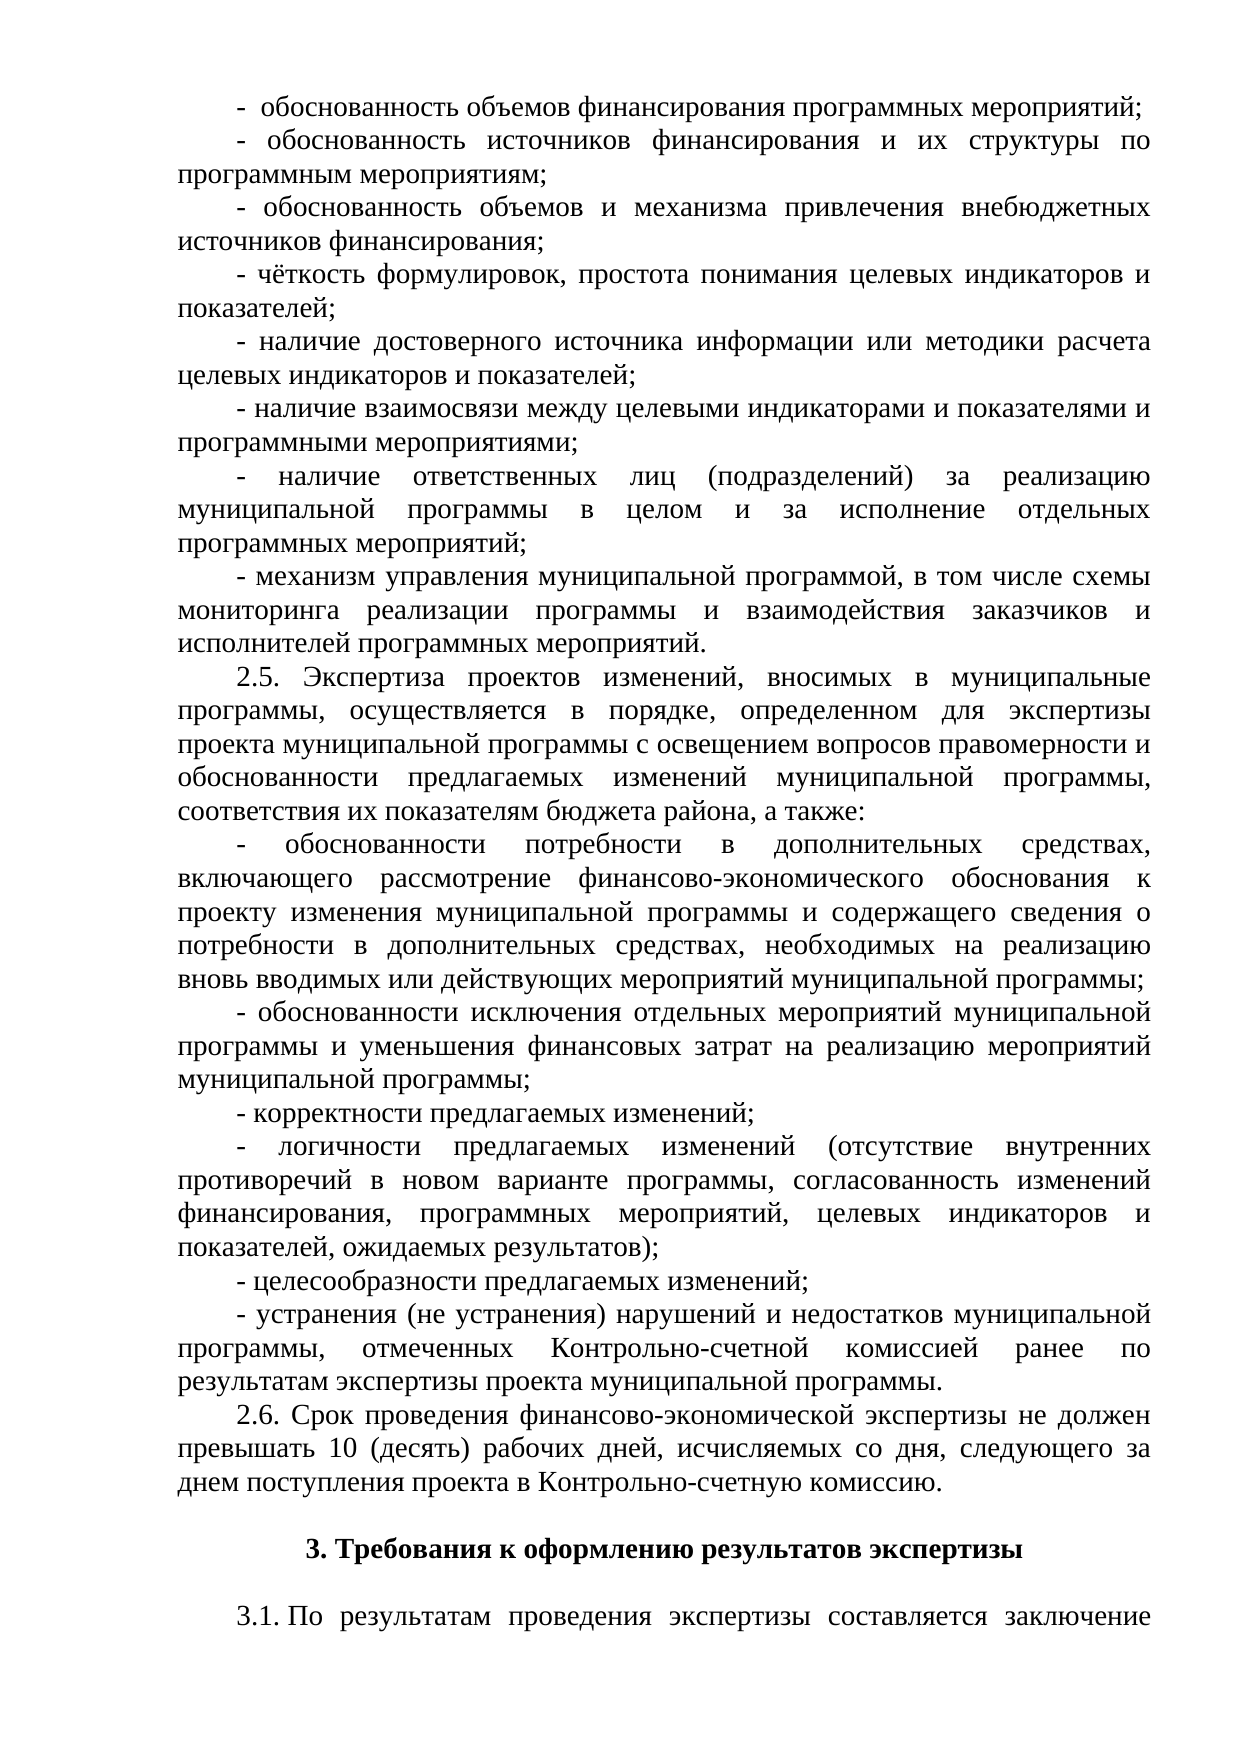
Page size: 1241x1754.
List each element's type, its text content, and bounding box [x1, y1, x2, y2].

list - корректности предлагаемых изменений; [177, 1095, 1152, 1128]
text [177, 1598, 1152, 1632]
text 2.5. Экспертиза проектов изменений, вносимых в муниципальные программы, осуществляется в порядке, определенном для экспертизы проекта муниципальной программы с освещением вопросов правомерности и обоснованности предлагаемых изменений муниципальной программы, соответствия их показателям бюджета района, а также: [177, 659, 1152, 827]
list - целесообразности предлагаемых изменений; [177, 1263, 1152, 1296]
text - наличие взаимосвязи между целевыми индикаторами и показателями и программными мероприятиями; [177, 391, 1152, 458]
list - обоснованности потребности в дополнительных средствах, включающего рассмотрение финансово-экономического обоснования к проекту изменения муниципальной программы и содержащего сведения о потребности в дополнительных средствах, необходимых на реализацию вновь вводимых или действующих мероприятий муниципальной программы; [177, 827, 1152, 994]
text - механизм управления муниципальной программой, в том числе схемы мониторинга реализации программы и взаимодействия заказчиков и исполнителей программных мероприятий. [177, 558, 1152, 659]
list - устранения (не устранения) нарушений и недостатков муниципальной программы, отмеченных Контрольно-счетной комиссией ранее по результатам экспертизы проекта муниципальной программы. [177, 1296, 1152, 1397]
list - логичности предлагаемых изменений (отсутствие внутренних противоречий в новом варианте программы, согласованность изменений финансирования, программных мероприятий, целевых индикаторов и показателей, ожидаемых результатов); [177, 1128, 1152, 1263]
text - наличие достоверного источника информации или методики расчета целевых индикаторов и показателей; [177, 323, 1152, 391]
text - обоснованность источников финансирования и их структуры по программным мероприятиям; [177, 122, 1152, 189]
text - наличие ответственных лиц (подразделений) за реализацию муниципальной программы в целом и за исполнение отдельных программных мероприятий; [177, 458, 1152, 558]
text 2.6. Срок проведения финансово-экономической экспертизы не должен превышать 10 (десять) рабочих дней, исчисляемых со дня, следующего за днем поступления проекта в Контрольно-счетную комиссию. [177, 1397, 1152, 1497]
text - чёткость формулировок, простота понимания целевых индикаторов и показателей; [177, 256, 1152, 323]
text - обоснованность объемов и механизма привлечения внебюджетных источников финансирования; [177, 189, 1152, 256]
text - обоснованность объемов финансирования программных мероприятий; [177, 89, 1152, 122]
text 3. Требования к оформлению результатов экспертизы [177, 1531, 1152, 1564]
list - обоснованности исключения отдельных мероприятий муниципальной программы и уменьшения финансовых затрат на реализацию мероприятий муниципальной программы; [177, 994, 1152, 1095]
